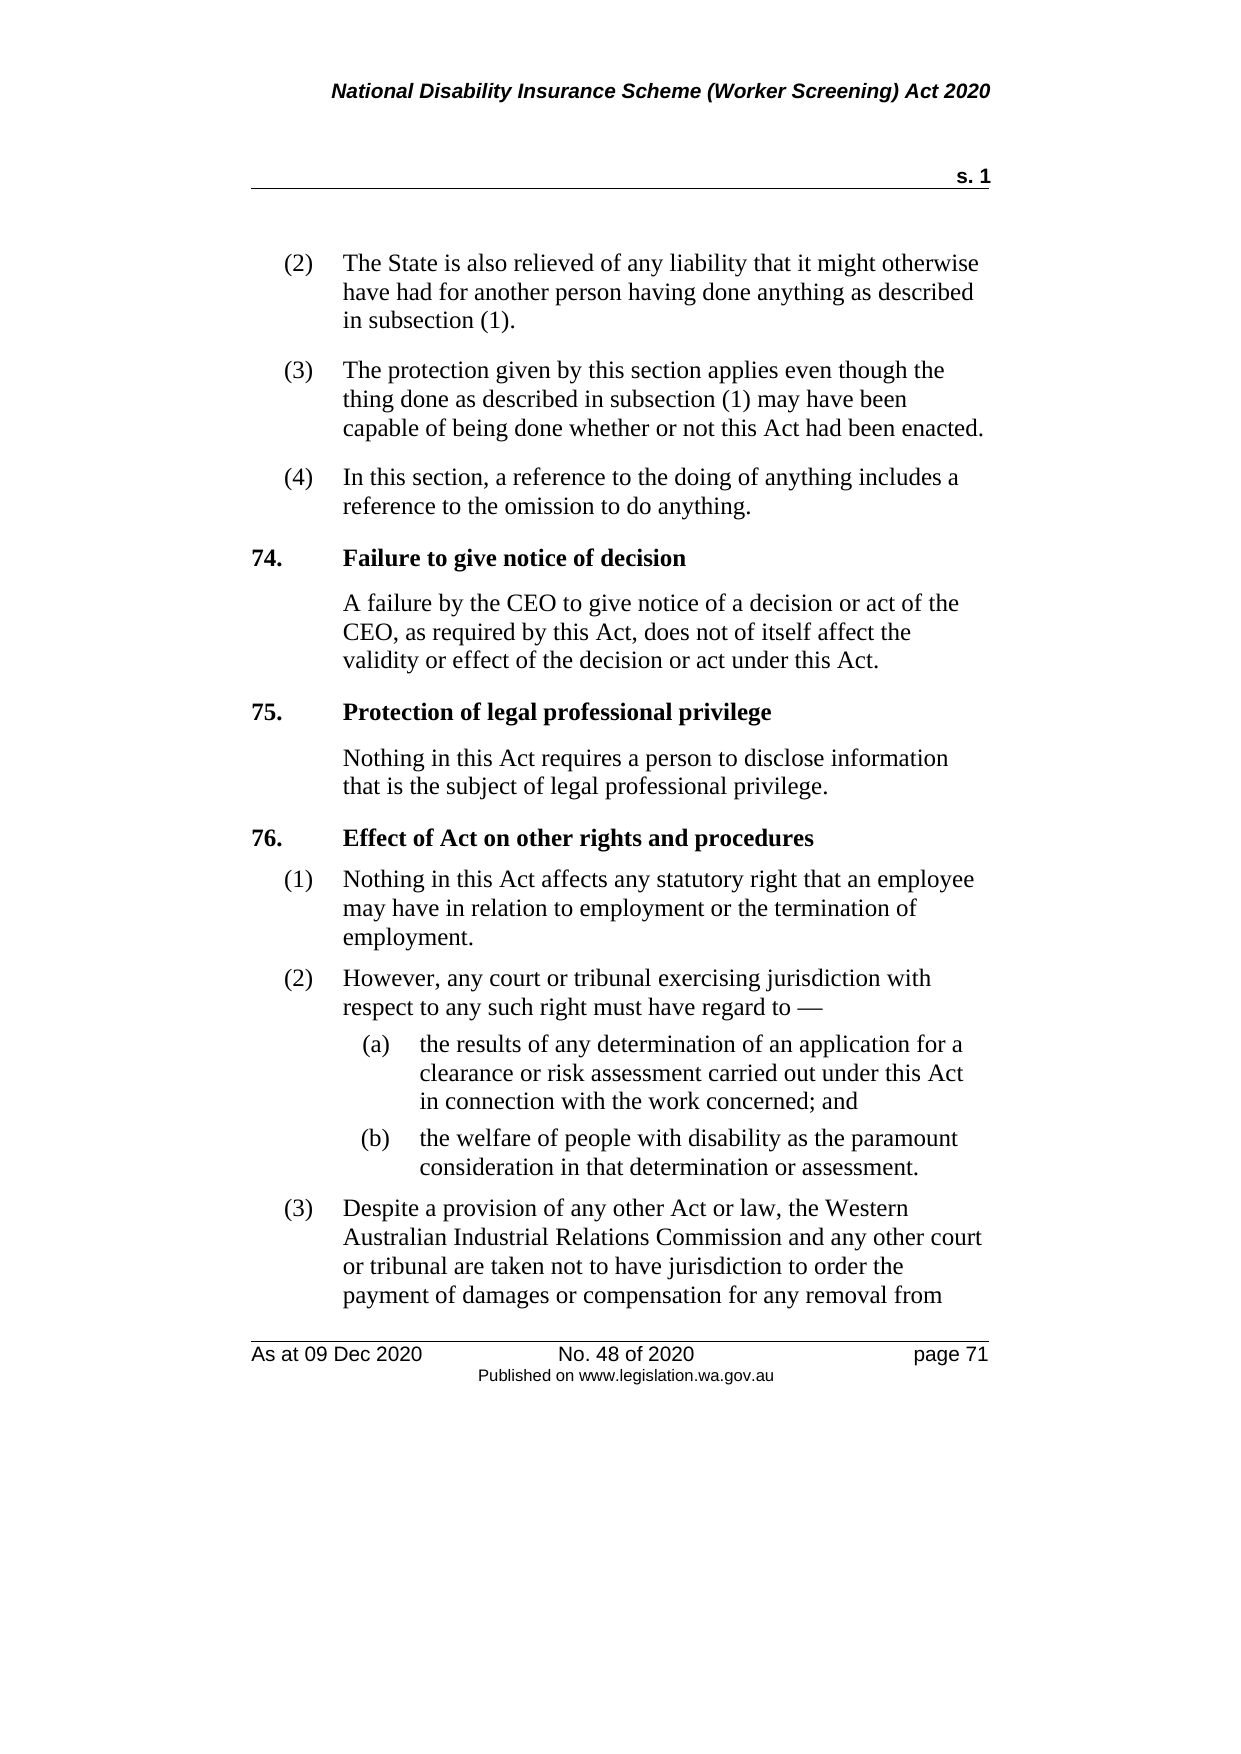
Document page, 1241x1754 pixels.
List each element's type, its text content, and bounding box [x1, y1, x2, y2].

text Nothing in this Act requires a person to disclose information that is the subject of legal professional privilege. [251, 743, 989, 800]
subtitle 75. Protection of legal professional privilege [251, 697, 989, 726]
text (2) However, any court or tribunal exercising jurisdiction with respect to any such right must have regard to — [251, 963, 989, 1021]
text (4) In this section, a reference to the doing of anything includes a reference to the omission to do anything. [251, 462, 989, 520]
text (1) Nothing in this Act affects any statutory right that an employee may have in relation to employment or the termination of employment. [251, 864, 989, 951]
text (2) The State is also relieved of any liability that it might otherwise have had for another person having done anything as described in subsection (1). [251, 248, 989, 334]
text (3) The protection given by this section applies even though the thing done as described in subsection (1) may have been capable of being done whether or not this Act had been enacted. [251, 355, 989, 441]
subtitle 76. Effect of Act on other rights and procedures [251, 823, 989, 852]
subtitle 74. Failure to give notice of decision [251, 543, 989, 571]
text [251, 1193, 989, 1308]
text (a) the results of any determination of an application for a clearance or risk assessment carried out under this Act in connection with the work concerned; and [251, 1029, 989, 1115]
text (b) the welfare of people with disability as the paramount consideration in that determination or assessment. [251, 1123, 989, 1181]
text A failure by the CEO to give notice of a decision or act of the CEO, as required by this Act, does not of itself affect the validity or effect of the decision or act under this Act. [251, 588, 989, 674]
